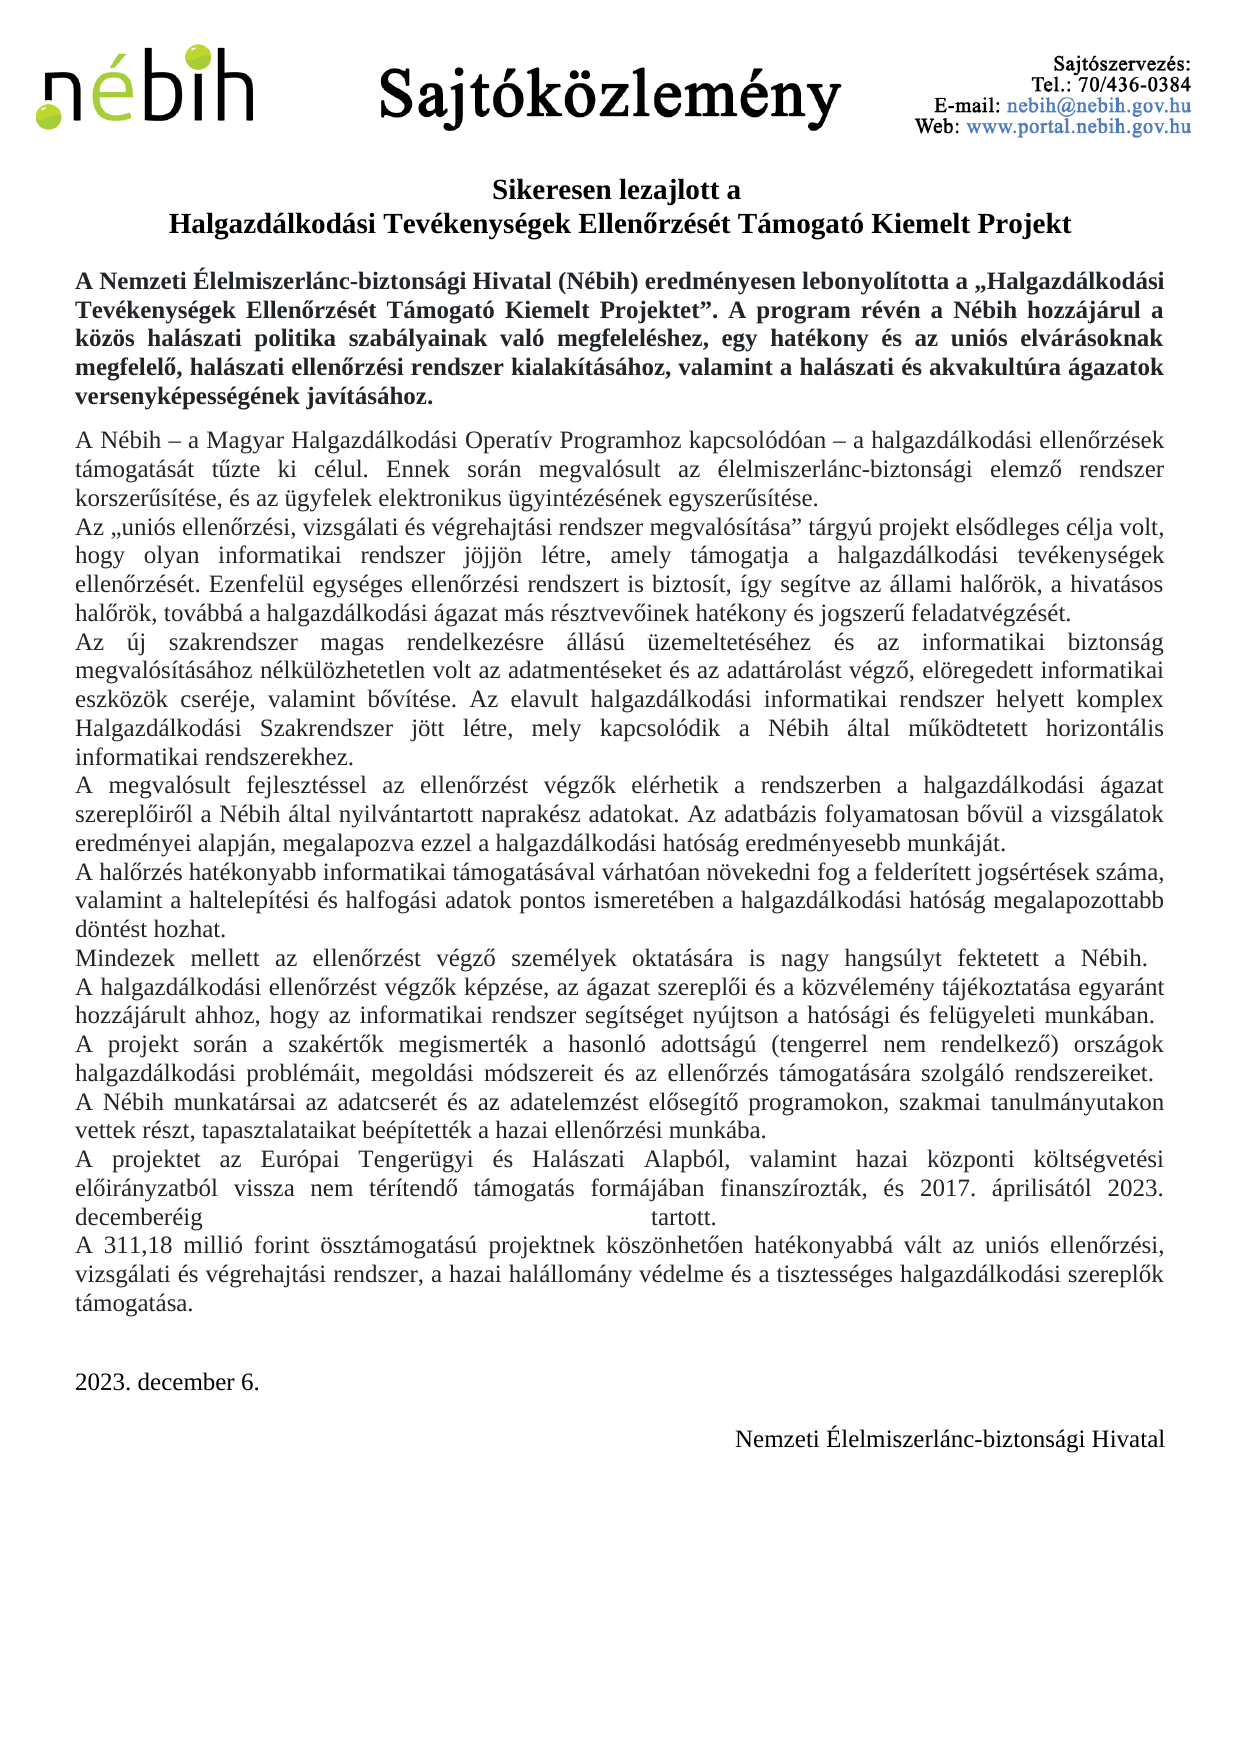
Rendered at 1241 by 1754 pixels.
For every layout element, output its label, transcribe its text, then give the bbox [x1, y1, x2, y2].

text Nemzeti Élelmiszerlánc-biztonsági Hivatal [75, 1424, 1165, 1453]
text A megvalósult fejlesztéssel az ellenőrzést végzők elérhetik a rendszerben a halgazdálkodási ágazat szereplőiről a Nébih által nyilvántartott naprakész adatokat. Az adatbázis folyamatosan bővül a vizsgálatok eredményei alapján, megalapozva ezzel a halgazdálkodási hatóság eredményesebb munkáját. [75, 770, 1165, 857]
text Mindezek mellett az ellenőrzést végző személyek oktatására is nagy hangsúlyt fektetett a Nébih. A halgazdálkodási ellenőrzést végzők képzése, az ágazat szereplői és a közvélemény tájékoztatása egyaránt hozzájárult ahhoz, hogy az informatikai rendszer segítséget nyújtson a hatósági és felügyeleti munkában. A projekt során a szakértők megismerték a hasonló adottságú (tengerrel nem rendelkező) országok halgazdálkodási problémáit, megoldási módszereit és az ellenőrzés támogatására szolgáló rendszereiket. A Nébih munkatársai az adatcserét és az adatelemzést elősegítő programokon, szakmai tanulmányutakon vettek részt, tapasztalataikat beépítették a hazai ellenőrzési munkába. [75, 943, 1165, 1144]
text A Nemzeti Élelmiszerlánc-biztonsági Hivatal (Nébih) eredményesen lebonyolította a „Halgazdálkodási Tevékenységek Ellenőrzését Támogató Kiemelt Projektet”. A program révén a Nébih hozzájárul a közös halászati politika szabályainak való megfeleléshez, egy hatékony és az uniós elvárásoknak megfelelő, halászati ellenőrzési rendszer kialakításához, valamint a halászati és akvakultúra ágazatok versenyképességének javításához. [75, 266, 1165, 410]
text Sikeresen lezajlott a Halgazdálkodási Tevékenységek Ellenőrzését Támogató Kiemelt Projekt [75, 172, 1165, 266]
text A projektet az Európai Tengerügyi és Halászati Alapból, valamint hazai központi költségvetési előirányzatból vissza nem térítendő támogatás formájában finanszírozták, és 2017. áprilisától 2023. decemberéig tartott. A 311,18 millió forint össztámogatású projektnek köszönhetően hatékonyabbá vált az uniós ellenőrzési, vizsgálati és végrehajtási rendszer, a hazai halállomány védelme és a tisztességes halgazdálkodási szereplők támogatása. [75, 1144, 1165, 1317]
text Az „uniós ellenőrzési, vizsgálati és végrehajtási rendszer megvalósítása” tárgyú projekt elsődleges célja volt, hogy olyan informatikai rendszer jöjjön létre, amely támogatja a halgazdálkodási tevékenységek ellenőrzését. Ezenfelül egységes ellenőrzési rendszert is biztosít, így segítve az állami halőrök, a hivatásos halőrök, továbbá a halgazdálkodási ágazat más résztvevőinek hatékony és jogszerű feladatvégzését. [75, 512, 1165, 627]
text 2023. december 6. [75, 1367, 1165, 1395]
picture [30, 29, 1203, 147]
text A halőrzés hatékonyabb informatikai támogatásával várhatóan növekedni fog a felderített jogsértések száma, valamint a haltelepítési és halfogási adatok pontos ismeretében a halgazdálkodási hatóság megalapozottabb döntést hozhat. [75, 857, 1165, 943]
text A Nébih – a Magyar Halgazdálkodási Operatív Programhoz kapcsolódóan – a halgazdálkodási ellenőrzések támogatását tűzte ki célul. Ennek során megvalósult az élelmiszerlánc-biztonsági elemző rendszer korszerűsítése, és az ügyfelek elektronikus ügyintézésének egyszerűsítése. [75, 425, 1165, 512]
text Az új szakrendszer magas rendelkezésre állású üzemeltetéséhez és az informatikai biztonság megvalósításához nélkülözhetetlen volt az adatmentéseket és az adattárolást végző, elöregedett informatikai eszközök cseréje, valamint bővítése. Az elavult halgazdálkodási informatikai rendszer helyett komplex Halgazdálkodási Szakrendszer jött létre, mely kapcsolódik a Nébih által működtetett horizontális informatikai rendszerekhez. [75, 627, 1165, 770]
